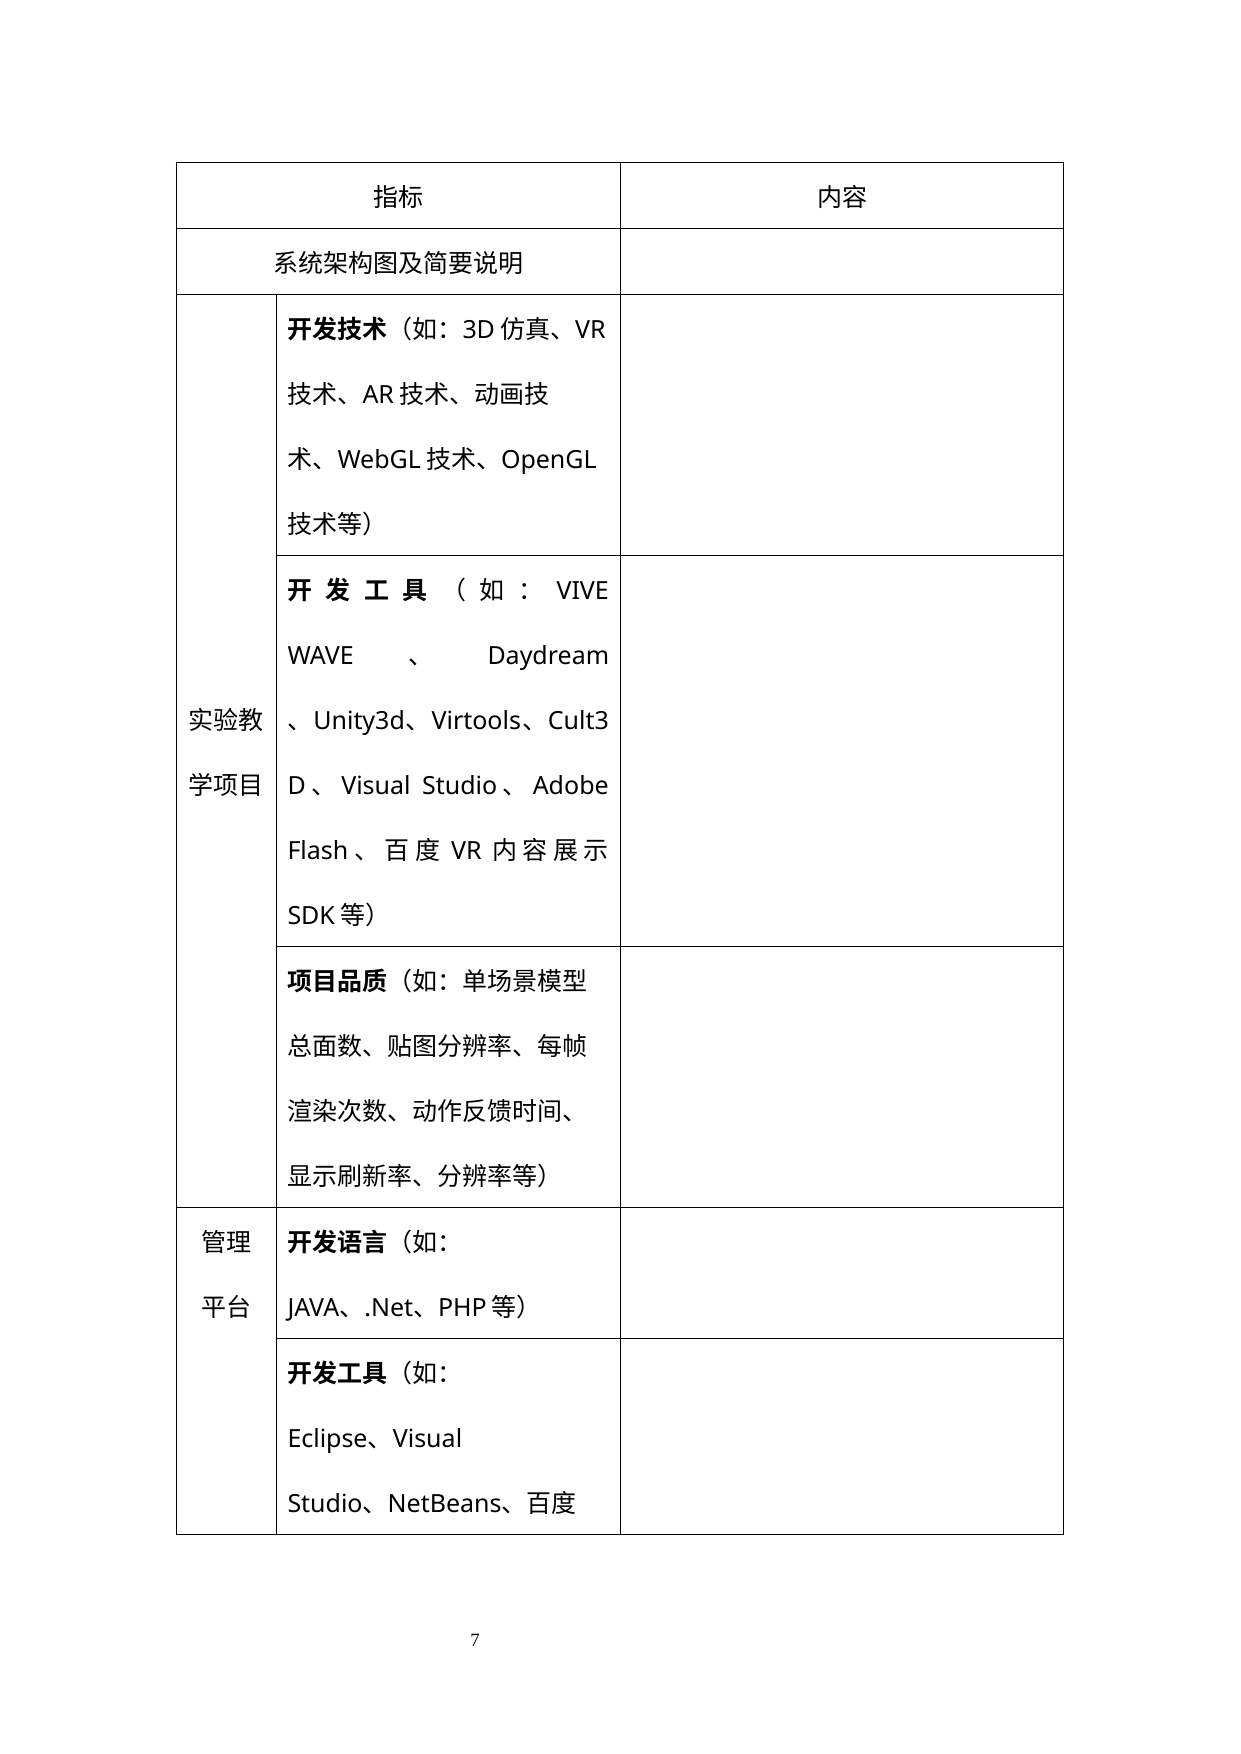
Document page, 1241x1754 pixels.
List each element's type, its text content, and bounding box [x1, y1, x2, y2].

table_cell 开发工具（如：VIVE WAVE、Daydream 、Unity3d、Virtools、Cult3D、Visual Studio、Adobe Flash、百度VR内容展示SDK等） [277, 556, 620, 946]
table_cell [621, 556, 1063, 946]
table_header 指标 [177, 163, 620, 228]
table_cell [621, 1208, 1063, 1338]
table_cell 开发技术（如：3D仿真、VR技术、AR技术、动画技术、WebGL技术、OpenGL技术等） [277, 295, 620, 555]
table_cell 开发语言（如：JAVA、.Net、PHP等） [277, 1208, 620, 1338]
table_cell [621, 1339, 1063, 1534]
table_cell [621, 229, 1063, 294]
table_cell 项目品质（如：单场景模型总面数、贴图分辨率、每帧渲染次数、动作反馈时间、显示刷新率、分辨率等） [277, 947, 620, 1207]
table_cell 系统架构图及简要说明 [177, 229, 620, 294]
table_cell 实验教学项目 [177, 295, 276, 1207]
table_cell 管理 平台 [177, 1208, 276, 1534]
table_cell [621, 947, 1063, 1207]
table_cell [277, 1339, 620, 1534]
table_cell [621, 295, 1063, 555]
table_header 内容 [621, 163, 1063, 228]
